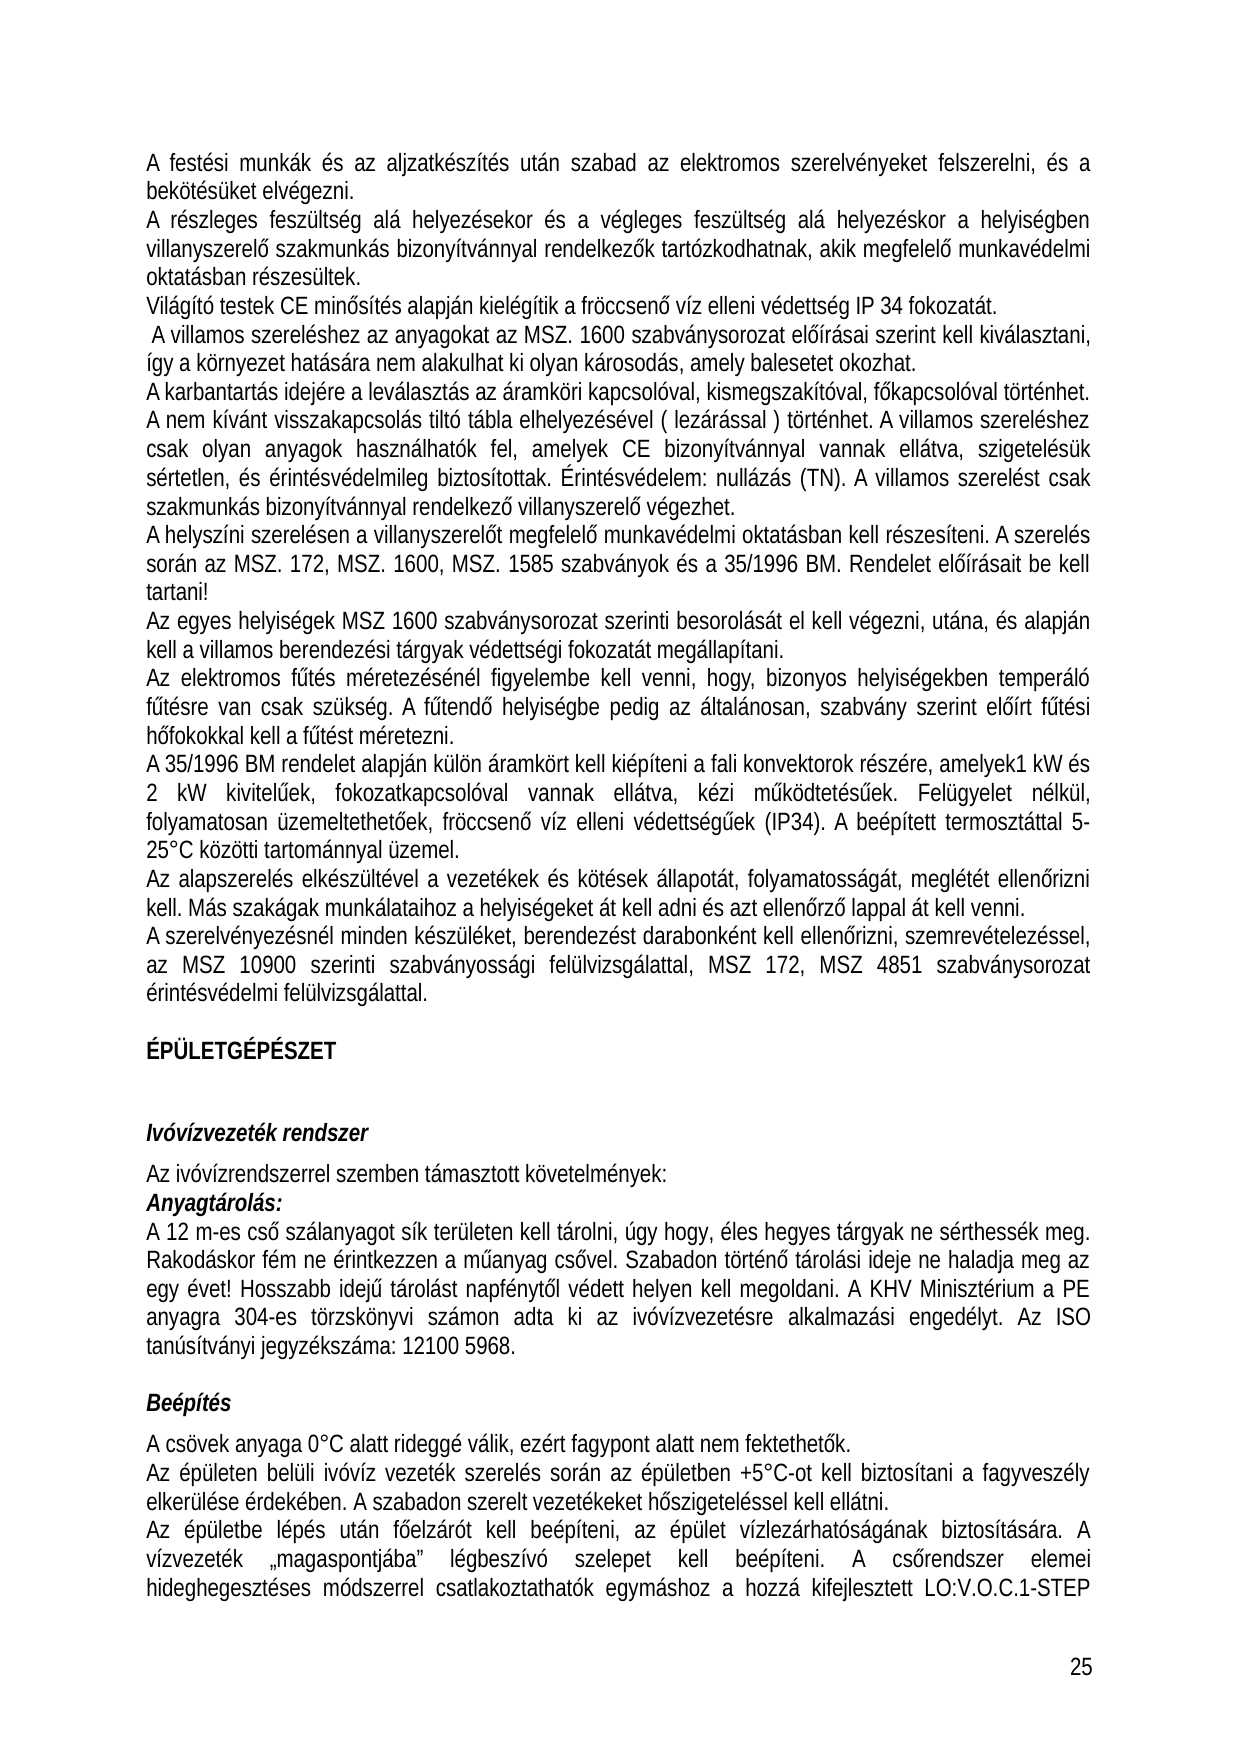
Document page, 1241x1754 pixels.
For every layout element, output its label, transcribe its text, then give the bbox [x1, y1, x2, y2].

text ÉPÜLETGÉPÉSZET [146, 1036, 1092, 1064]
text Az alapszerelés elkészültével a vezetékek és kötések állapotát, folyamatosságát, meglétét ellenőrizni kell. Más szakágak munkálataihoz a helyiségeket át kell adni és azt ellenőrző lappal át kell venni. [146, 864, 1092, 921]
text Az egyes helyiségek MSZ 1600 szabványsorozat szerinti besorolását el kell végezni, utána, és alapján kell a villamos berendezési tárgyak védettségi fokozatát megállapítani. [146, 606, 1092, 663]
text A karbantartás idejére a leválasztás az áramköri kapcsolóval, kismegszakítóval, főkapcsolóval történhet. A nem kívánt visszakapcsolás tiltó tábla elhelyezésével ( lezárással ) történhet. A villamos szereléshez csak olyan anyagok használhatók fel, amelyek CE bizonyítvánnyal vannak ellátva, szigetelésük sértetlen, és érintésvédelmileg biztosítottak. Érintésvédelem: nullázás (TN). A villamos szerelést csak szakmunkás bizonyítvánnyal rendelkező villanyszerelő végezhet. [146, 377, 1092, 520]
text Az ivóvízrendszerrel szemben támasztott követelmények: [146, 1159, 1092, 1188]
text A szerelvényezésnél minden készüléket, berendezést darabonként kell ellenőrizni, szemrevételezéssel, az MSZ 10900 szerinti szabványossági felülvizsgálattal, MSZ 172, MSZ 4851 szabványsorozat érintésvédelmi felülvizsgálattal. [146, 921, 1092, 1007]
text Ivóvízvezeték rendszer [146, 1118, 1092, 1147]
text A részleges feszültség alá helyezésekor és a végleges feszültség alá helyezéskor a helyiségben villanyszerelő szakmunkás bizonyítvánnyal rendelkezők tartózkodhatnak, akik megfelelő munkavédelmi oktatásban részesültek. [146, 205, 1092, 291]
text Az elektromos fűtés méretezésénél figyelembe kell venni, hogy, bizonyos helyiségekben temperáló fűtésre van csak szükség. A fűtendő helyiségbe pedig az általánosan, szabvány szerint előírt fűtési hőfokokkal kell a fűtést méretezni. [146, 663, 1092, 749]
text A helyszíni szerelésen a villanyszerelőt megfelelő munkavédelmi oktatásban kell részesíteni. A szerelés során az MSZ. 172, MSZ. 1600, MSZ. 1585 szabványok és a 35/1996 BM. Rendelet előírásait be kell tartani! [146, 520, 1092, 606]
text Anyagtárolás: [146, 1188, 1092, 1216]
text Az épületen belüli ivóvíz vezeték szerelés során az épületben +5°C-ot kell biztosítani a fagyveszély elkerülése érdekében. A szabadon szerelt vezetékeket hőszigeteléssel kell ellátni. [146, 1458, 1092, 1515]
text Világító testek CE minősítés alapján kielégítik a fröccsenő víz elleni védettség IP 34 fokozatát. [146, 291, 1092, 319]
text A villamos szereléshez az anyagokat az MSZ. 1600 szabványsorozat előírásai szerint kell kiválasztani, így a környezet hatására nem alakulhat ki olyan károsodás, amely balesetet okozhat. [146, 319, 1092, 377]
text A 12 m-es cső szálanyagot sík területen kell tárolni, úgy hogy, éles hegyes tárgyak ne sérthessék meg. Rakodáskor fém ne érintkezzen a műanyag csővel. Szabadon történő tárolási ideje ne haladja meg az egy évet! Hosszabb idejű tárolást napfénytől védett helyen kell megoldani. A KHV Minisztérium a PE anyagra 304-es törzskönyvi számon adta ki az ivóvízvezetésre alkalmazási engedélyt. Az ISO tanúsítványi jegyzékszáma: 12100 5968. [146, 1216, 1092, 1360]
text A 35/1996 BM rendelet alapján külön áramkört kell kiépíteni a fali konvektorok részére, amelyek1 kW és 2 kW kivitelűek, fokozatkapcsolóval vannak ellátva, kézi működtetésűek. Felügyelet nélkül, folyamatosan üzemeltethetőek, fröccsenő víz elleni védettségűek (IP34). A beépített termosztáttal 5- közötti tartománnyal üzemel. [146, 749, 1092, 864]
text A csövek anyaga alatt rideggé válik, ezért fagypont alatt nem fektethetők. [146, 1429, 1092, 1458]
text A festési munkák és az aljzatkészítés után szabad az elektromos szerelvényeket felszerelni, és a bekötésüket elvégezni. [146, 148, 1092, 205]
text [146, 1515, 1092, 1601]
text Beépítés [146, 1388, 1092, 1417]
